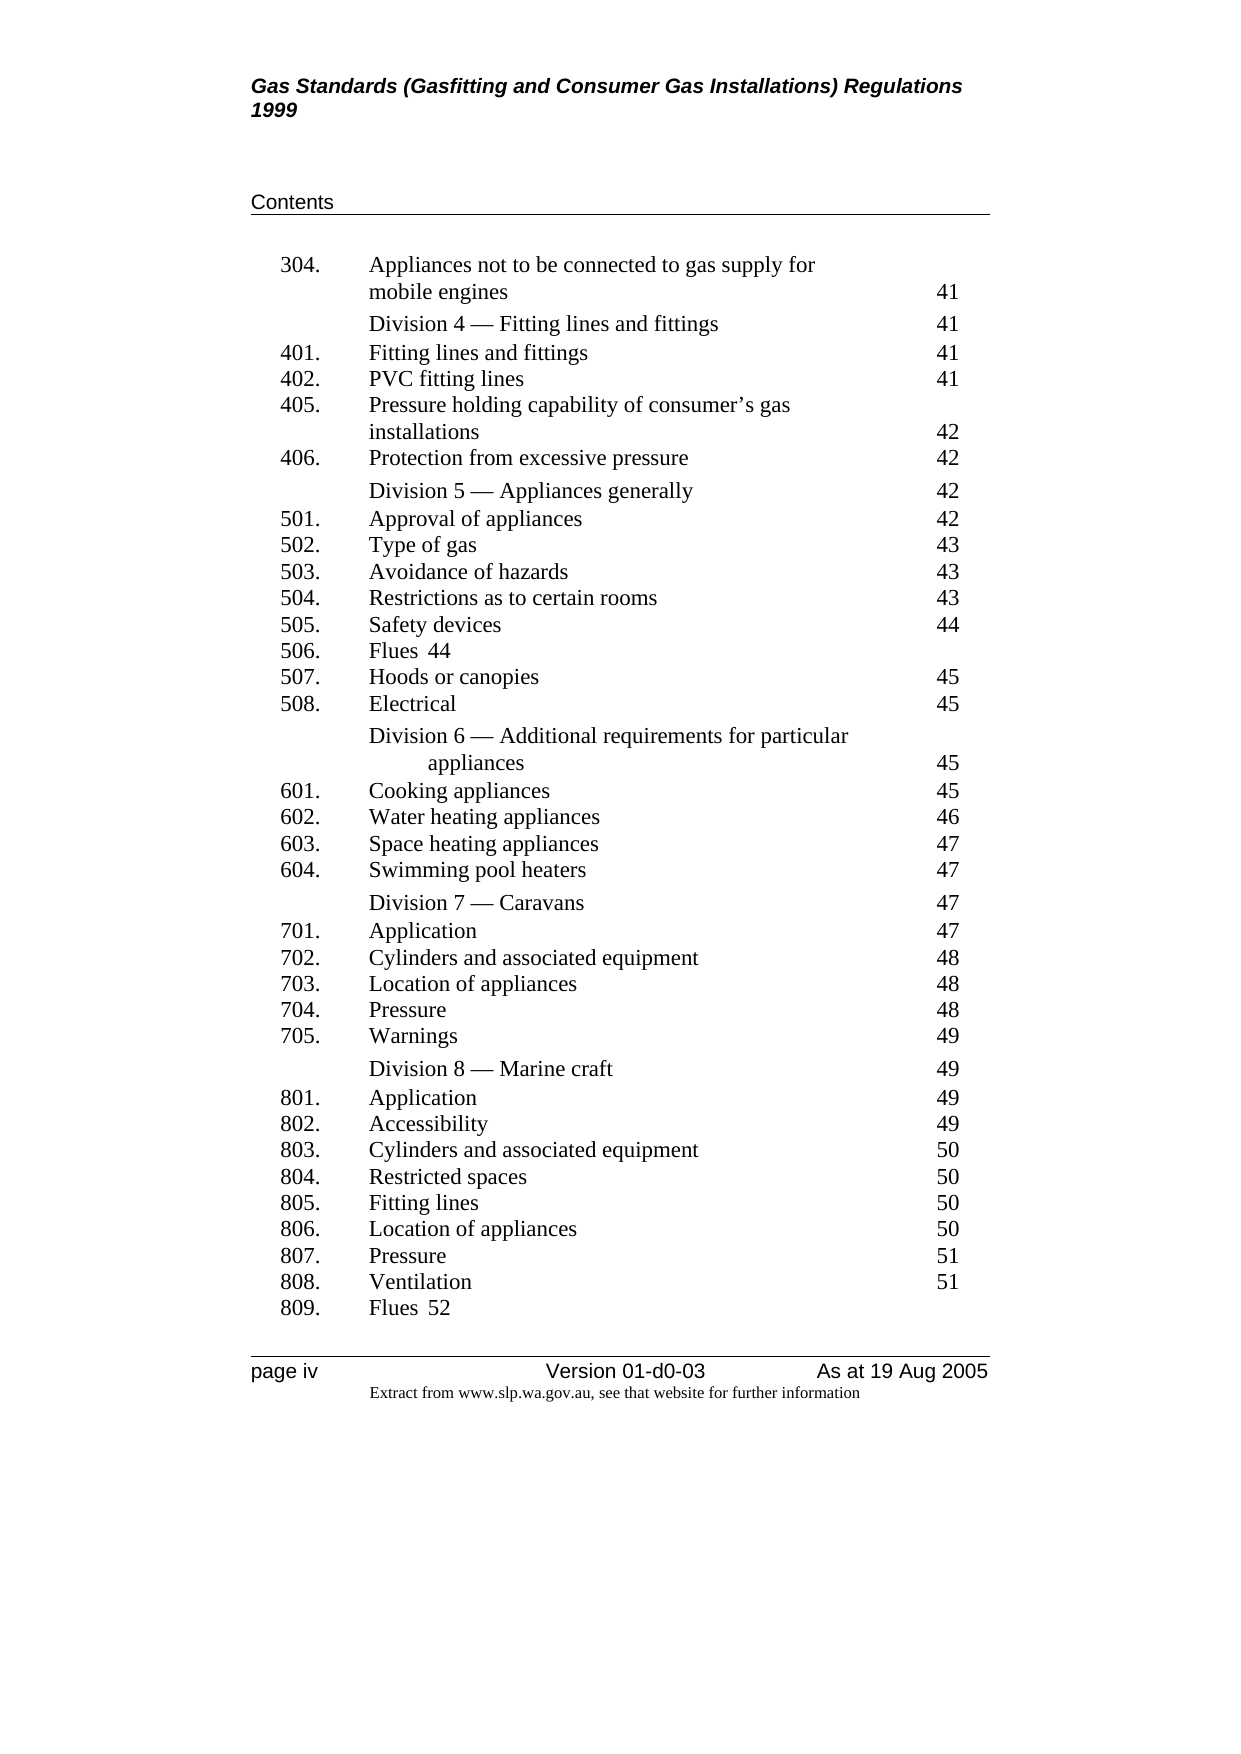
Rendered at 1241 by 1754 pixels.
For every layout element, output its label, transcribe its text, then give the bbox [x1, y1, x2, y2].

text 702. Cylinders and associated equipment 48 [280, 943, 872, 970]
text 802. Accessibility 49 [280, 1110, 872, 1136]
text 501. Approval of appliances 42 [280, 505, 872, 532]
text Division 4 — Fitting lines and fittings 41 [369, 310, 872, 337]
text 704. Pressure 48 [280, 996, 872, 1023]
text 506. Flues 44 [280, 637, 872, 663]
text Division 7 — Caravans 47 [369, 889, 872, 915]
text Division 8 — Marine craft 49 [369, 1055, 872, 1082]
text 507. Hoods or canopies 45 [280, 663, 872, 690]
text 601. Cooking appliances 45 [280, 777, 872, 803]
text 805. Fitting lines 50 [280, 1189, 872, 1215]
text 603. Space heating appliances 47 [280, 830, 872, 856]
text 703. Location of appliances 48 [280, 970, 872, 996]
text Division 6 — Additional requirements for particular appliances 45 [369, 722, 872, 775]
text 401. Fitting lines and fittings 41 [280, 339, 872, 365]
text 508. Electrical 45 [280, 690, 872, 716]
text Division 5 — Appliances generally 42 [369, 477, 872, 503]
text 806. Location of appliances 50 [280, 1215, 872, 1242]
text 402. PVC fitting lines 41 [280, 365, 872, 391]
text 808. Ventilation 51 [280, 1268, 872, 1294]
text 604. Swimming pool heaters 47 [280, 856, 872, 882]
text 801. Application 49 [280, 1084, 872, 1110]
text 803. Cylinders and associated equipment 50 [280, 1136, 872, 1163]
text 504. Restrictions as to certain rooms 43 [280, 584, 872, 611]
text 804. Restricted spaces 50 [280, 1163, 872, 1189]
text 405. Pressure holding capability of consumer’s gas installations 42 [280, 391, 872, 444]
text 505. Safety devices 44 [280, 611, 872, 637]
text 705. Warnings 49 [280, 1023, 872, 1049]
text 503. Avoidance of hazards 43 [280, 558, 872, 584]
text 406. Protection from excessive pressure 42 [280, 444, 872, 471]
text 602. Water heating appliances 46 [280, 803, 872, 830]
text 304. Appliances not to be connected to gas supply for mobile engines 41 [280, 251, 872, 304]
text 502. Type of gas 43 [280, 532, 872, 558]
text 807. Pressure 51 [280, 1242, 872, 1268]
text 701. Application 47 [280, 917, 872, 943]
text 809. Flues 52 [280, 1294, 872, 1321]
